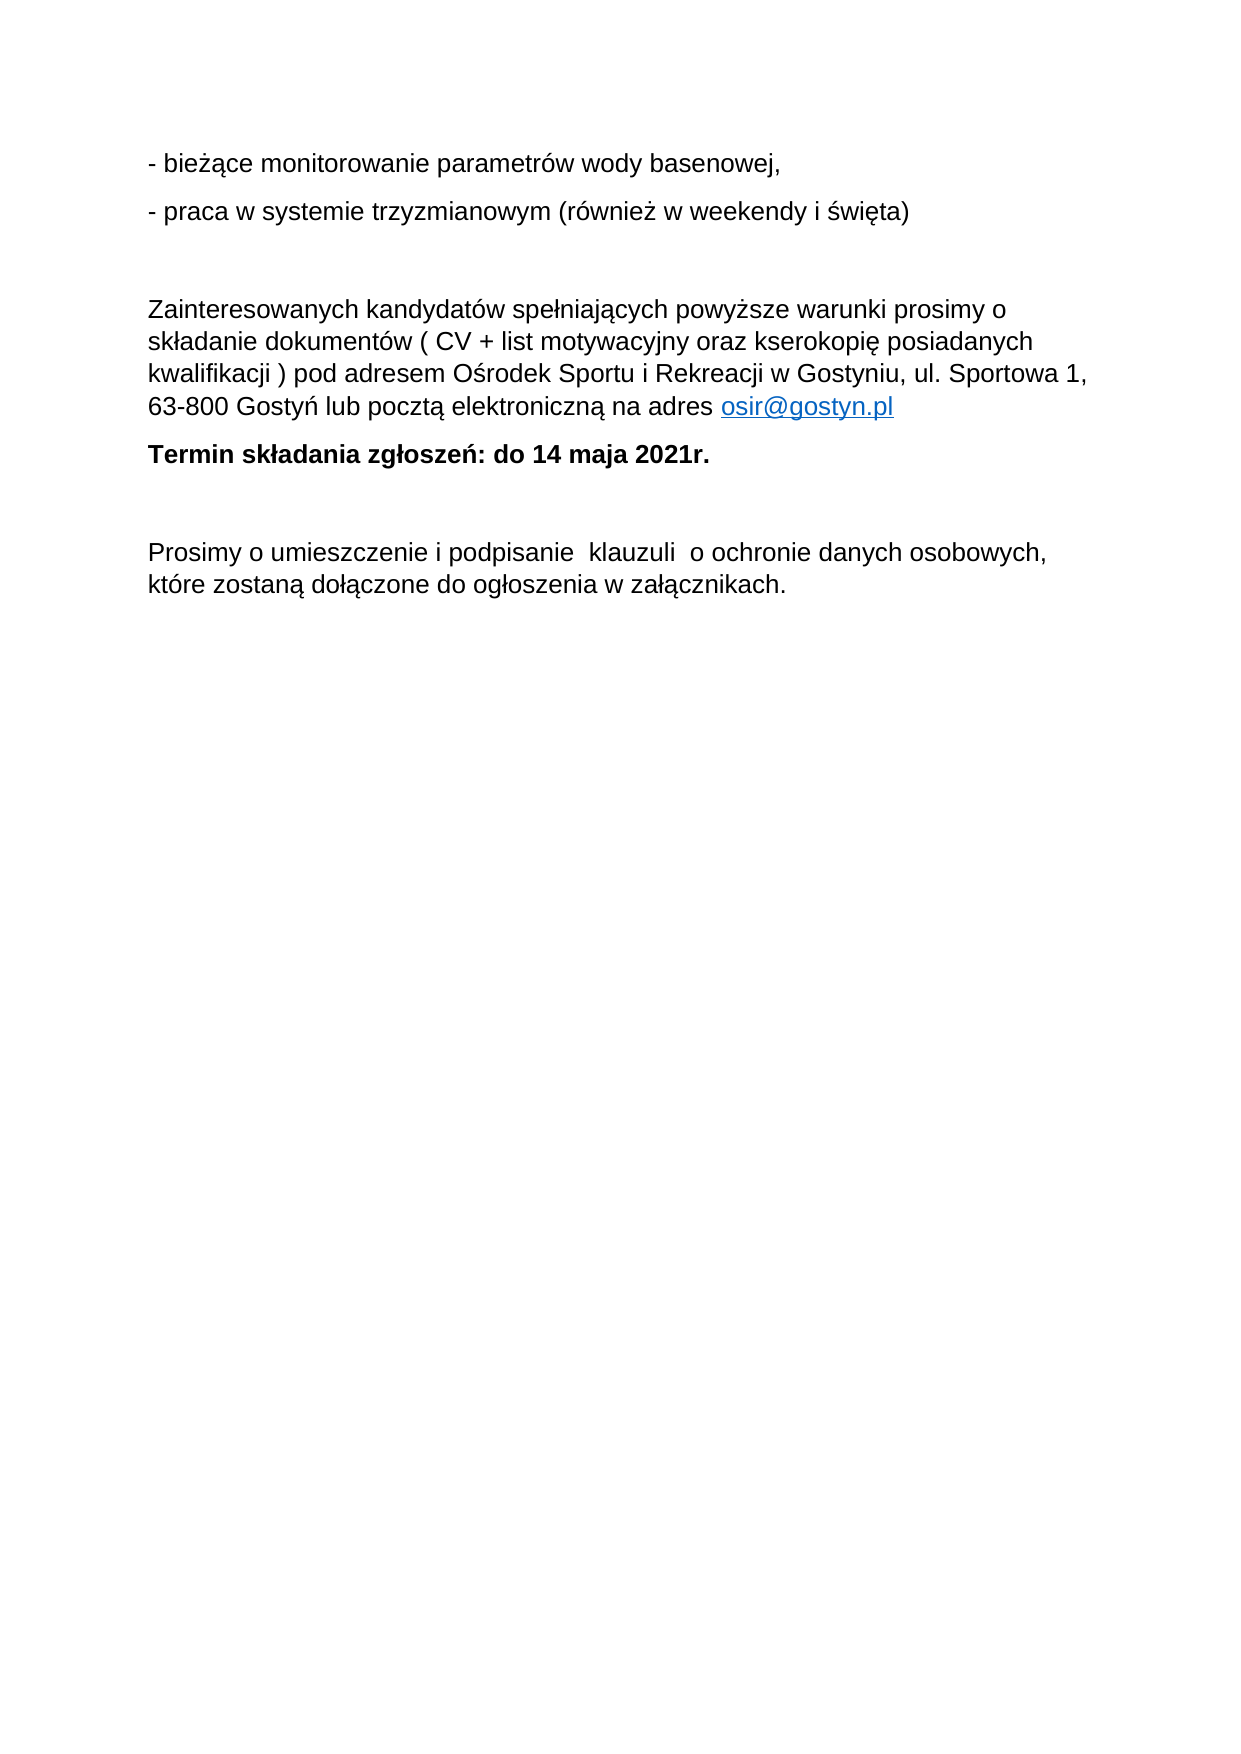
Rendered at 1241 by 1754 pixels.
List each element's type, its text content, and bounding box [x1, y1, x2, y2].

text Termin składania zgłoszeń: do 14 maja 2021r. [148, 439, 1093, 469]
text - praca w systemie trzyzmianowym (również w weekendy i święta) [148, 196, 1093, 226]
text Prosimy o umieszczenie i podpisanie klauzuli o ochronie danych osobowych, które zostaną dołączone do ogłoszenia w załącznikach. [148, 537, 1093, 599]
text - bieżące monitorowanie parametrów wody basenowej, [148, 148, 1093, 177]
text Zainteresowanych kandydatów spełniających powyższe warunki prosimy o składanie dokumentów ( CV + list motywacyjny oraz kserokopię posiadanych kwalifikacji ) pod adresem Ośrodek Sportu i Rekreacji w Gostyniu, ul. Sportowa 1, 63-800 Gostyń lub pocztą elektroniczną na adres osir@gostyn.pl [148, 294, 1093, 421]
